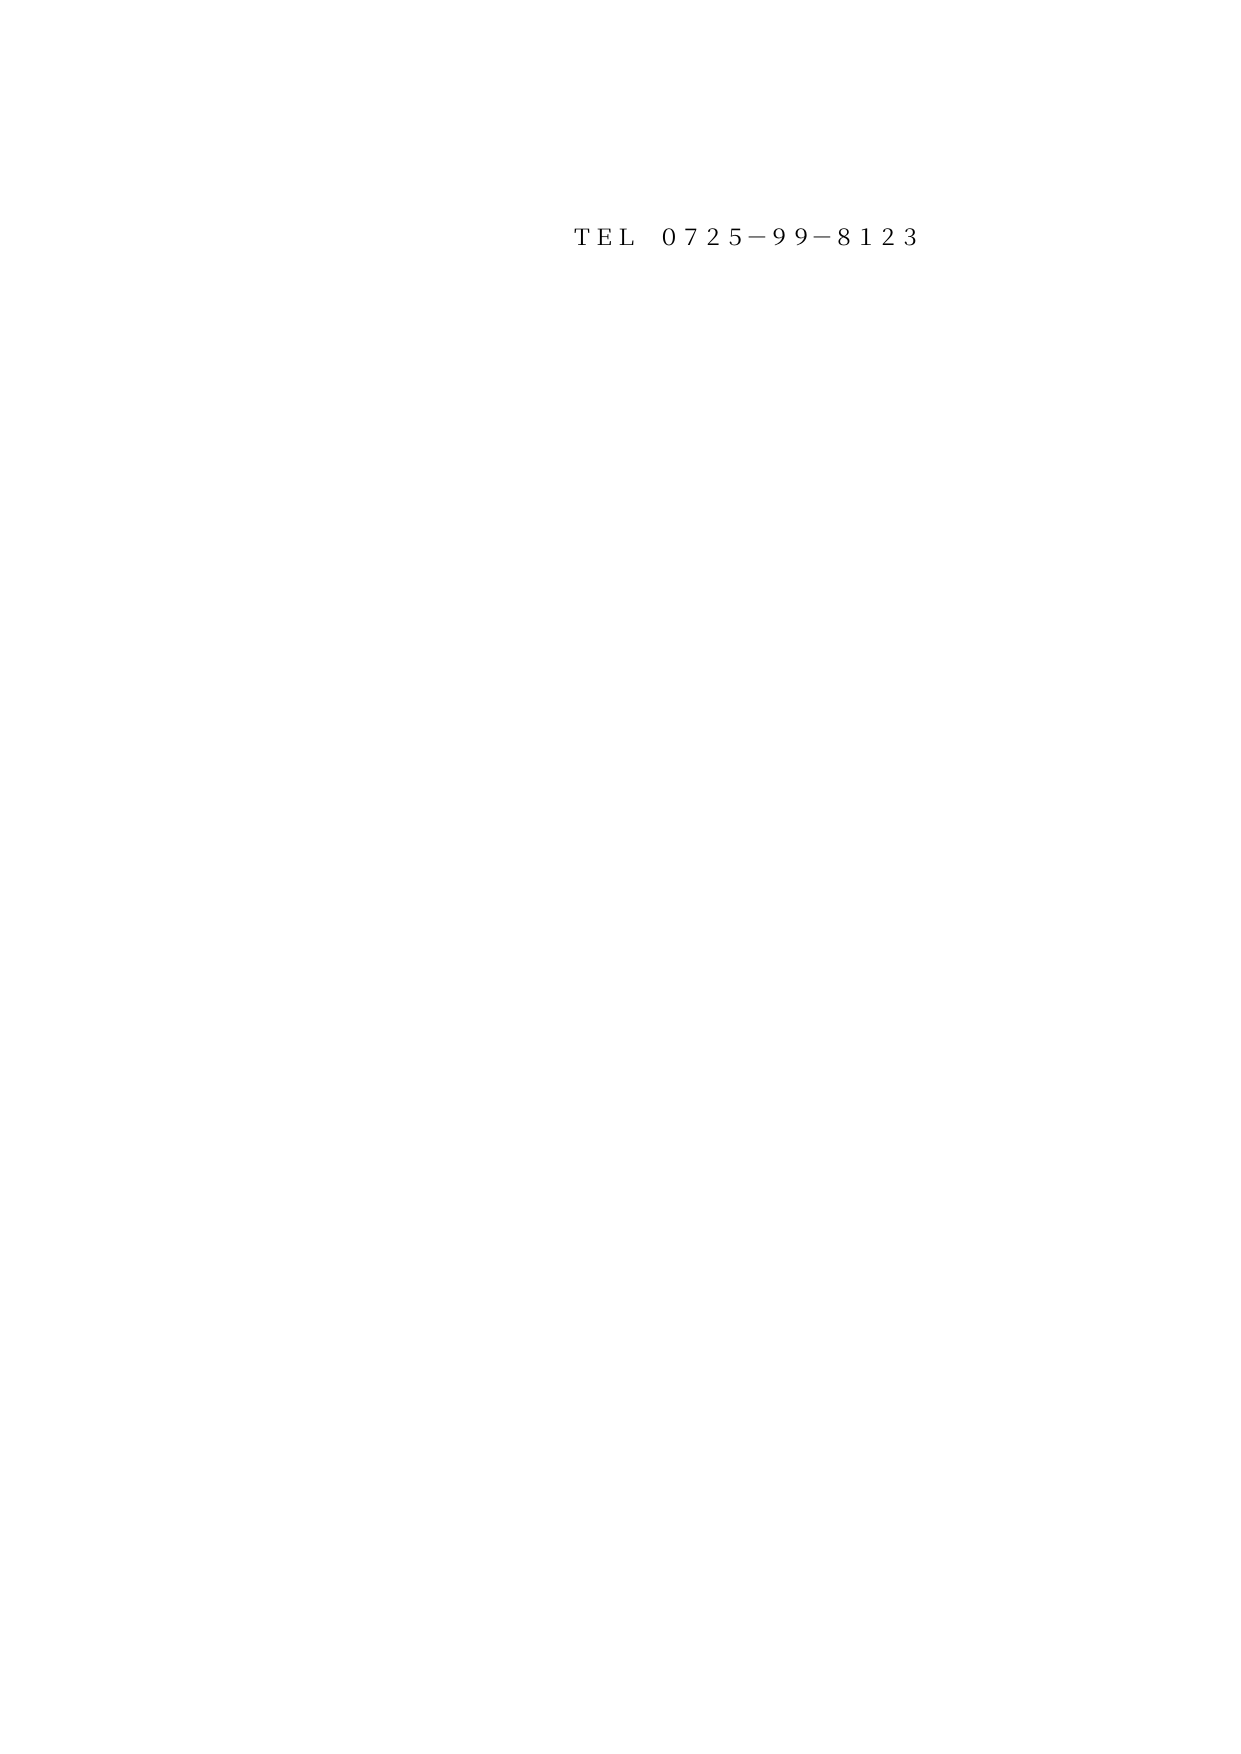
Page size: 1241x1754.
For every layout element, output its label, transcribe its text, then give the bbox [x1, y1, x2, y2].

text ＴＥＬ ０７２５－９９－８１２３ [177, 217, 1063, 254]
